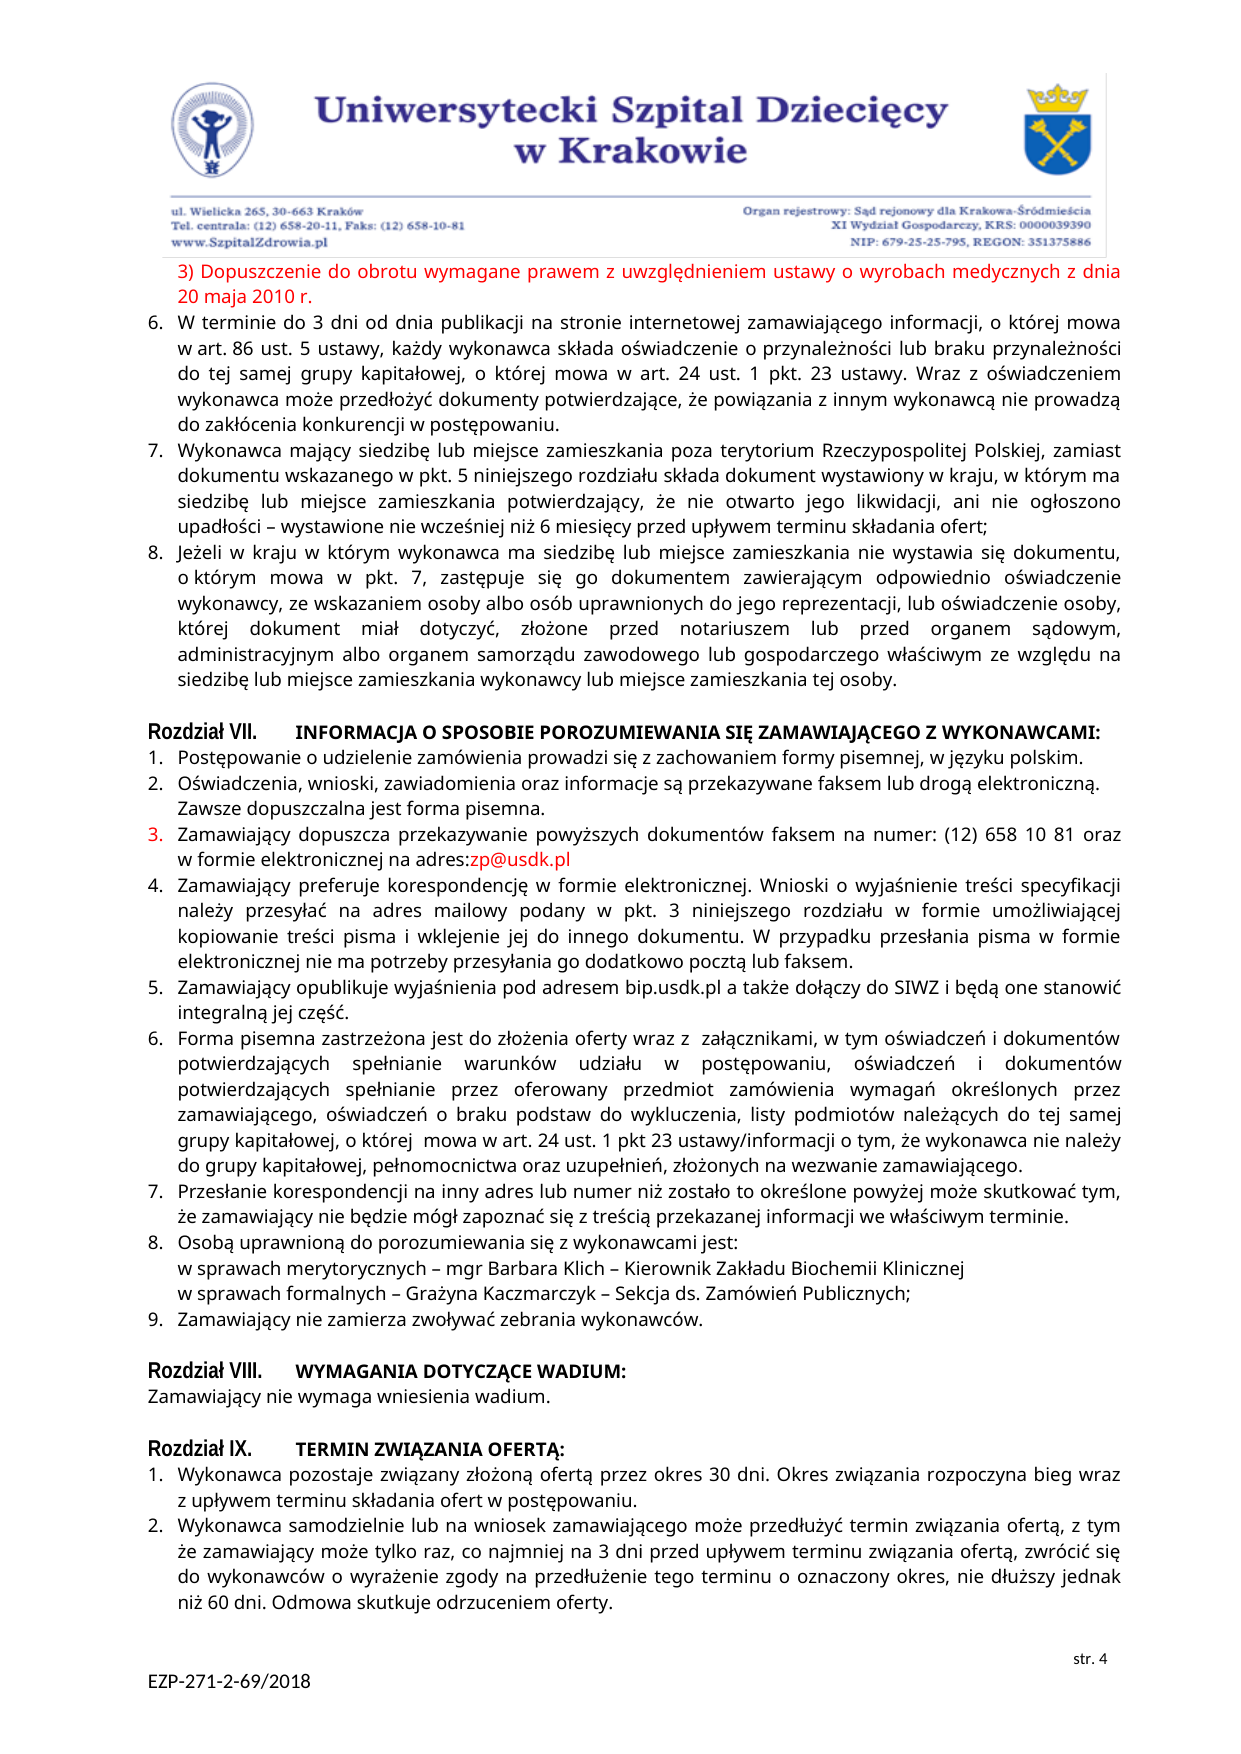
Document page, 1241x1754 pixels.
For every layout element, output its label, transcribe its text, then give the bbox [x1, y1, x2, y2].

list Wykonawca mający siedzibę lub miejsce zamieszkania poza terytorium Rzeczypospolitej Polskiej, zamiast dokumentu wskazanego w pkt. 5 niniejszego rozdziału składa dokument wystawiony w kraju, w którym ma siedzibę lub miejsce zamieszkania potwierdzający, że nie otwarto jego likwidacji, ani nie ogłoszono upadłości – wystawione nie wcześniej niż 6 miesięcy przed upływem terminu składania ofert; [148, 437, 1122, 539]
list Wykonawca pozostaje związany złożoną ofertą przez okres 30 dni. Okres związania rozpoczyna bieg wraz z upływem terminu składania ofert w postępowaniu. [148, 1462, 1122, 1513]
text 3) Dopuszczenie do obrotu wymagane prawem z uwzględnieniem ustawy o wyrobach medycznych z dnia 20 maja 2010 r. [177, 258, 1122, 309]
list W terminie do 3 dni od dnia publikacji na stronie internetowej zamawiającego informacji, o której mowa w art. 86 ust. 5 ustawy, każdy wykonawca składa oświadczenie o przynależności lub braku przynależności do tej samej grupy kapitałowej, o której mowa w art. 24 ust. 1 pkt. 23 ustawy. Wraz z oświadczeniem wykonawca może przedłożyć dokumenty potwierdzające, że powiązania z innym wykonawcą nie prowadzą do zakłócenia konkurencji w postępowaniu. [148, 309, 1122, 437]
list Jeżeli w kraju w którym wykonawca ma siedzibę lub miejsce zamieszkania nie wystawia się dokumentu, o którym mowa w pkt. 7, zastępuje się go dokumentem zawierającym odpowiednio oświadczenie wykonawcy, ze wskazaniem osoby albo osób uprawnionych do jego reprezentacji, lub oświadczenie osoby, której dokument miał dotyczyć, złożone przed notariuszem lub przed organem sądowym, administracyjnym albo organem samorządu zawodowego lub gospodarczego właściwym ze względu na siedzibę lub miejsce zamieszkania wykonawcy lub miejsce zamieszkania tej osoby. [148, 539, 1122, 692]
list Zamawiający preferuje korespondencję w formie elektronicznej. Wnioski o wyjaśnienie treści specyfikacji należy przesyłać na adres mailowy podany w pkt. 3 niniejszego rozdziału w formie umożliwiającej kopiowanie treści pisma i wklejenie jej do innego dokumentu. W przypadku przesłania pisma w formie elektronicznej nie ma potrzeby przesyłania go dodatkowo pocztą lub faksem. [148, 872, 1122, 974]
text w sprawach merytorycznych – mgr Barbara Klich – Kierownik Zakładu Biochemii Klinicznej [177, 1255, 1122, 1280]
picture [162, 73, 1108, 259]
list Oświadczenia, wnioski, zawiadomienia oraz informacje są przekazywane faksem lub drogą elektroniczną. Zawsze dopuszczalna jest forma pisemna. [148, 770, 1122, 821]
list Przesłanie korespondencji na inny adres lub numer niż zostało to określone powyżej może skutkować tym, że zamawiający nie będzie mógł zapoznać się z treścią przekazanej informacji we właściwym terminie. [148, 1178, 1122, 1229]
list Zamawiający opublikuje wyjaśnienia pod adresem bip.usdk.pl a także dołączy do SIWZ i będą one stanowić integralną jej część. [148, 974, 1122, 1025]
list Postępowanie o udzielenie zamówienia prowadzi się z zachowaniem formy pisemnej, w języku polskim. [148, 744, 1122, 770]
list Wykonawca samodzielnie lub na wniosek zamawiającego może przedłużyć termin związania ofertą, z tym że zamawiający może tylko raz, co najmniej na 3 dni przed upływem terminu związania ofertą, zwrócić się do wykonawców o wyrażenie zgody na przedłużenie tego terminu o oznaczony okres, nie dłuższy jednak niż 60 dni. Odmowa skutkuje odrzuceniem oferty. [148, 1513, 1122, 1615]
list Zamawiający dopuszcza przekazywanie powyższych dokumentów faksem na numer: (12) 658 10 81 oraz w formie elektronicznej na adres:zp@usdk.pl [148, 821, 1122, 872]
list Osobą uprawnioną do porozumiewania się z wykonawcami jest: [148, 1229, 1122, 1255]
list Forma pisemna zastrzeżona jest do złożenia oferty wraz z załącznikami, w tym oświadczeń i dokumentów potwierdzających spełnianie warunków udziału w postępowaniu, oświadczeń i dokumentów potwierdzających spełnianie przez oferowany przedmiot zamówienia wymagań określonych przez zamawiającego, oświadczeń o braku podstaw do wykluczenia, listy podmiotów należących do tej samej grupy kapitałowej, o której mowa w art. 24 ust. 1 pkt 23 ustawy/informacji o tym, że wykonawca nie należy do grupy kapitałowej, pełnomocnictwa oraz uzupełnień, złożonych na wezwanie zamawiającego. [148, 1025, 1122, 1178]
list INFORMACJA O SPOSOBIE POROZUMIEWANIA SIĘ ZAMAWIAJĄCEGO Z WYKONAWCAMI: [148, 718, 1122, 744]
text w sprawach formalnych – Grażyna Kaczmarczyk – Sekcja ds. Zamówień Publicznych; [177, 1280, 1122, 1306]
list TERMIN ZWIĄZANIA OFERTĄ: [148, 1435, 1122, 1462]
list WYMAGANIA DOTYCZĄCE WADIUM: [148, 1357, 1122, 1384]
text Zamawiający nie wymaga wniesienia wadium. [148, 1384, 1122, 1409]
list Zamawiający nie zamierza zwoływać zebrania wykonawców. [148, 1306, 1122, 1331]
